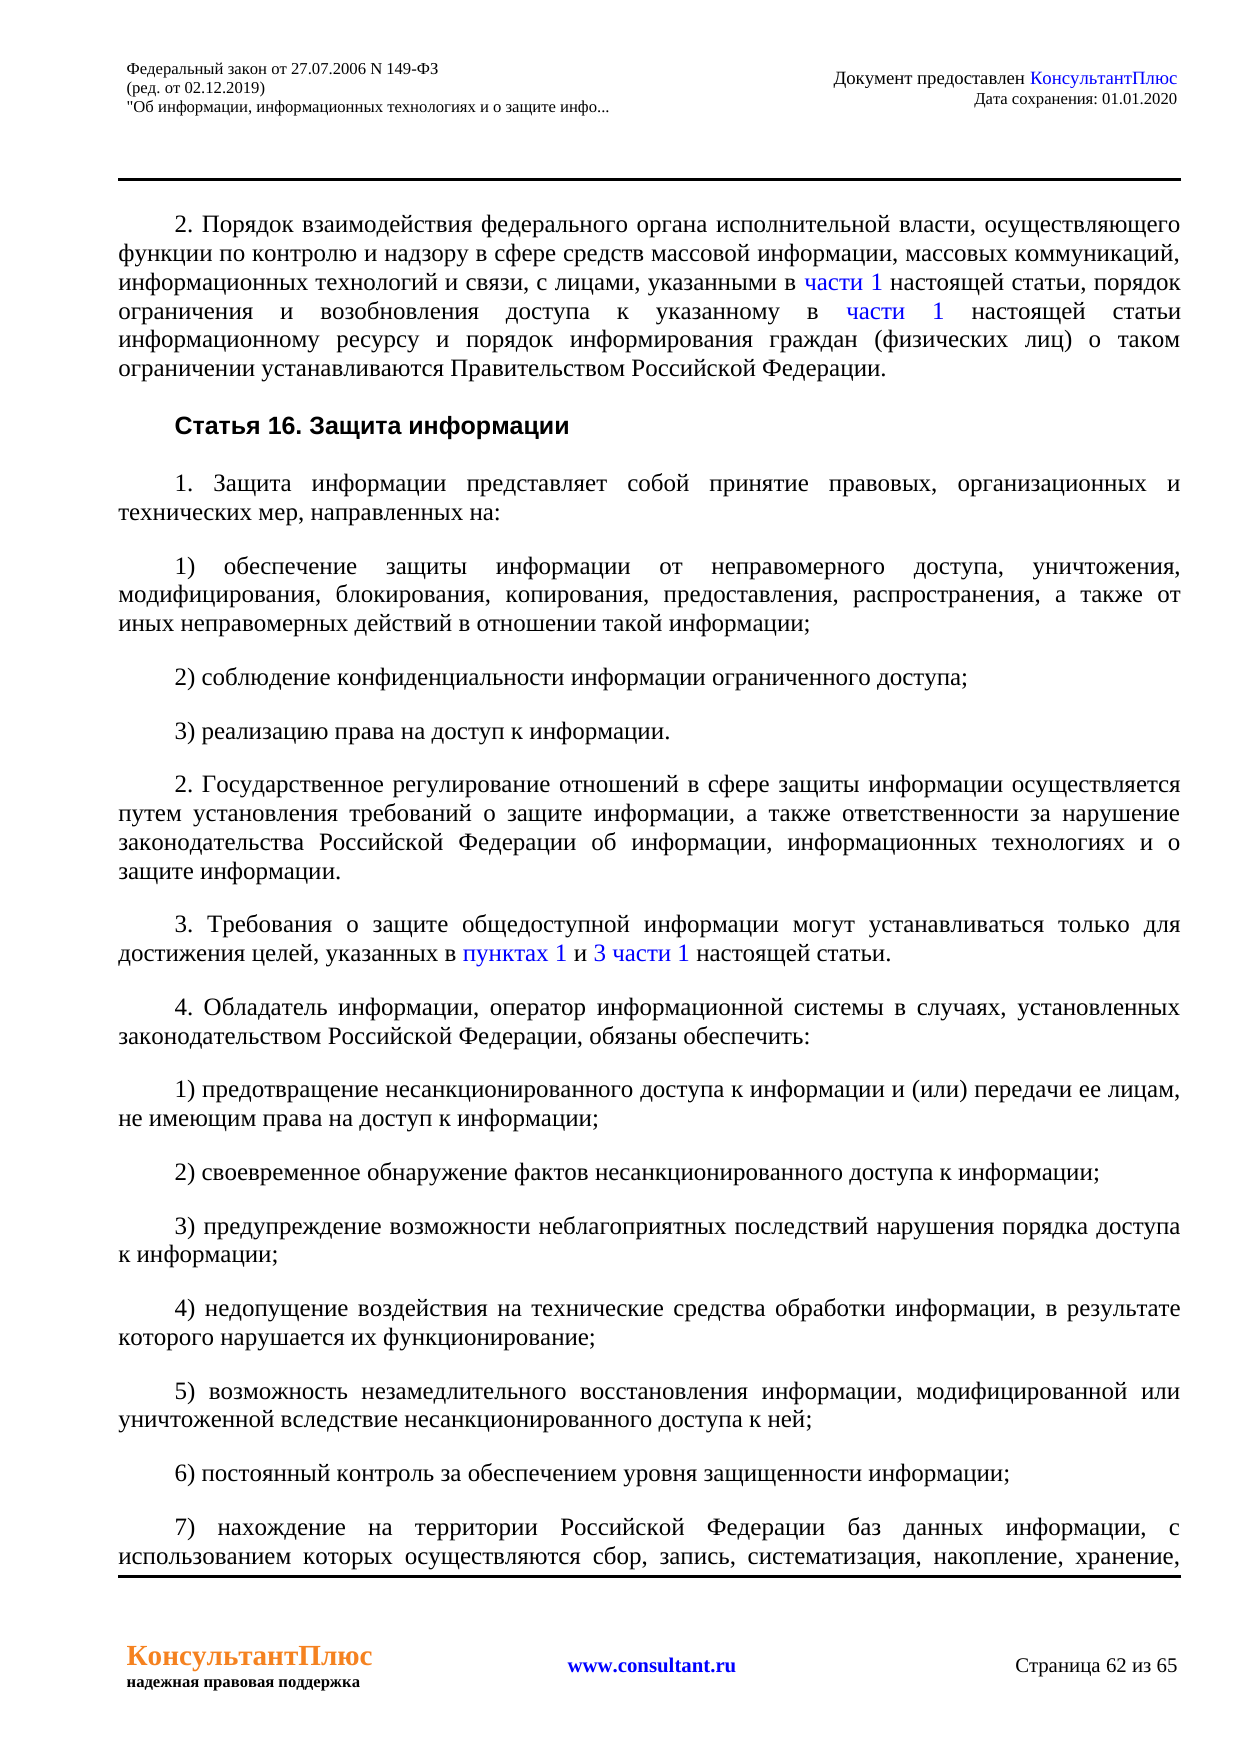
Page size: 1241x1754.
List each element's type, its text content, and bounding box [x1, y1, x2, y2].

text 1. Защита информации представляет собой принятие правовых, организационных и технических мер, направленных на: [118, 468, 1181, 526]
text 5) возможность незамедлительного восстановления информации, модифицированной или уничтоженной вследствие несанкционированного доступа к ней; [118, 1376, 1181, 1433]
text 1) обеспечение защиты информации от неправомерного доступа, уничтожения, модифицирования, блокирования, копирования, предоставления, распространения, а также от иных неправомерных действий в отношении такой информации; [118, 551, 1181, 637]
text 2) соблюдение конфиденциальности информации ограниченного доступа; [118, 662, 1181, 691]
title Статья 16. Защита информации [118, 411, 1181, 439]
text 2) своевременное обнаружение фактов несанкционированного доступа к информации; [118, 1157, 1181, 1186]
text 3) предупреждение возможности неблагоприятных последствий нарушения порядка доступа к информации; [118, 1211, 1181, 1268]
text 3) реализацию права на доступ к информации. [118, 716, 1181, 744]
text 4. Обладатель информации, оператор информационной системы в случаях, установленных законодательством Российской Федерации, обязаны обеспечить: [118, 992, 1181, 1049]
text 2. Государственное регулирование отношений в сфере защиты информации осуществляется путем установления требований о защите информации, а также ответственности за нарушение законодательства Российской Федерации об информации, информационных технологиях и о защите информации. [118, 769, 1181, 884]
text 2. Порядок взаимодействия федерального органа исполнительной власти, осуществляющего функции по контролю и надзору в сфере средств массовой информации, массовых коммуникаций, информационных технологий и связи, с лицами, указанными в части 1 настоящей статьи, порядок ограничения и возобновления доступа к указанному в части 1 настоящей статьи информационному ресурсу и порядок информирования граждан (физических лиц) о таком ограничении устанавливаются Правительством Российской Федерации. [118, 209, 1181, 382]
text 4) недопущение воздействия на технические средства обработки информации, в результате которого нарушается их функционирование; [118, 1293, 1181, 1351]
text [118, 1512, 1181, 1569]
text 6) постоянный контроль за обеспечением уровня защищенности информации; [118, 1458, 1181, 1487]
text 1) предотвращение несанкционированного доступа к информации и (или) передачи ее лицам, не имеющим права на доступ к информации; [118, 1074, 1181, 1132]
text 3. Требования о защите общедоступной информации могут устанавливаться только для достижения целей, указанных в пунктах 1 и 3 части 1 настоящей статьи. [118, 909, 1181, 967]
